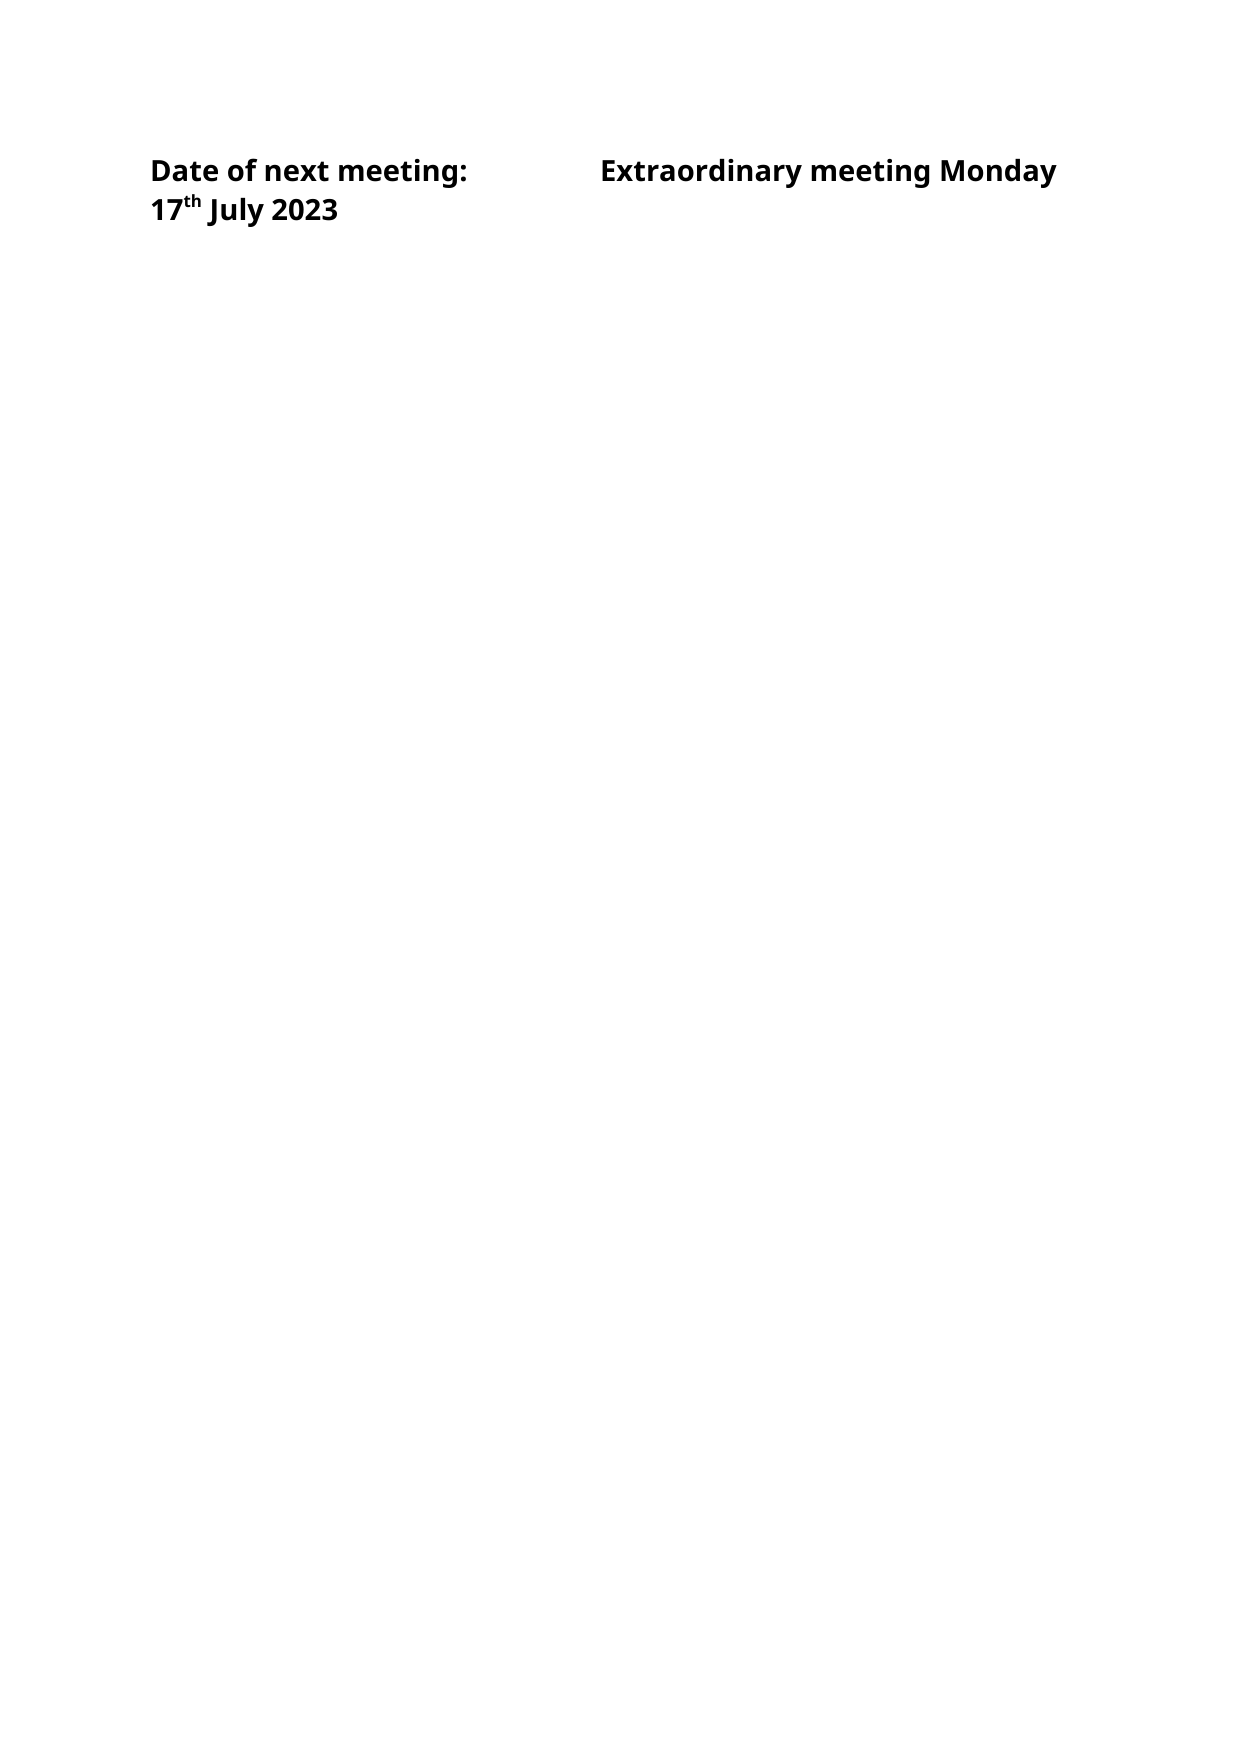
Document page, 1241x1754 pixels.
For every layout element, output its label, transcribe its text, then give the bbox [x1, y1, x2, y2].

text Date of next meeting: Extraordinary meeting Monday 17th July 2023 [150, 150, 1090, 229]
